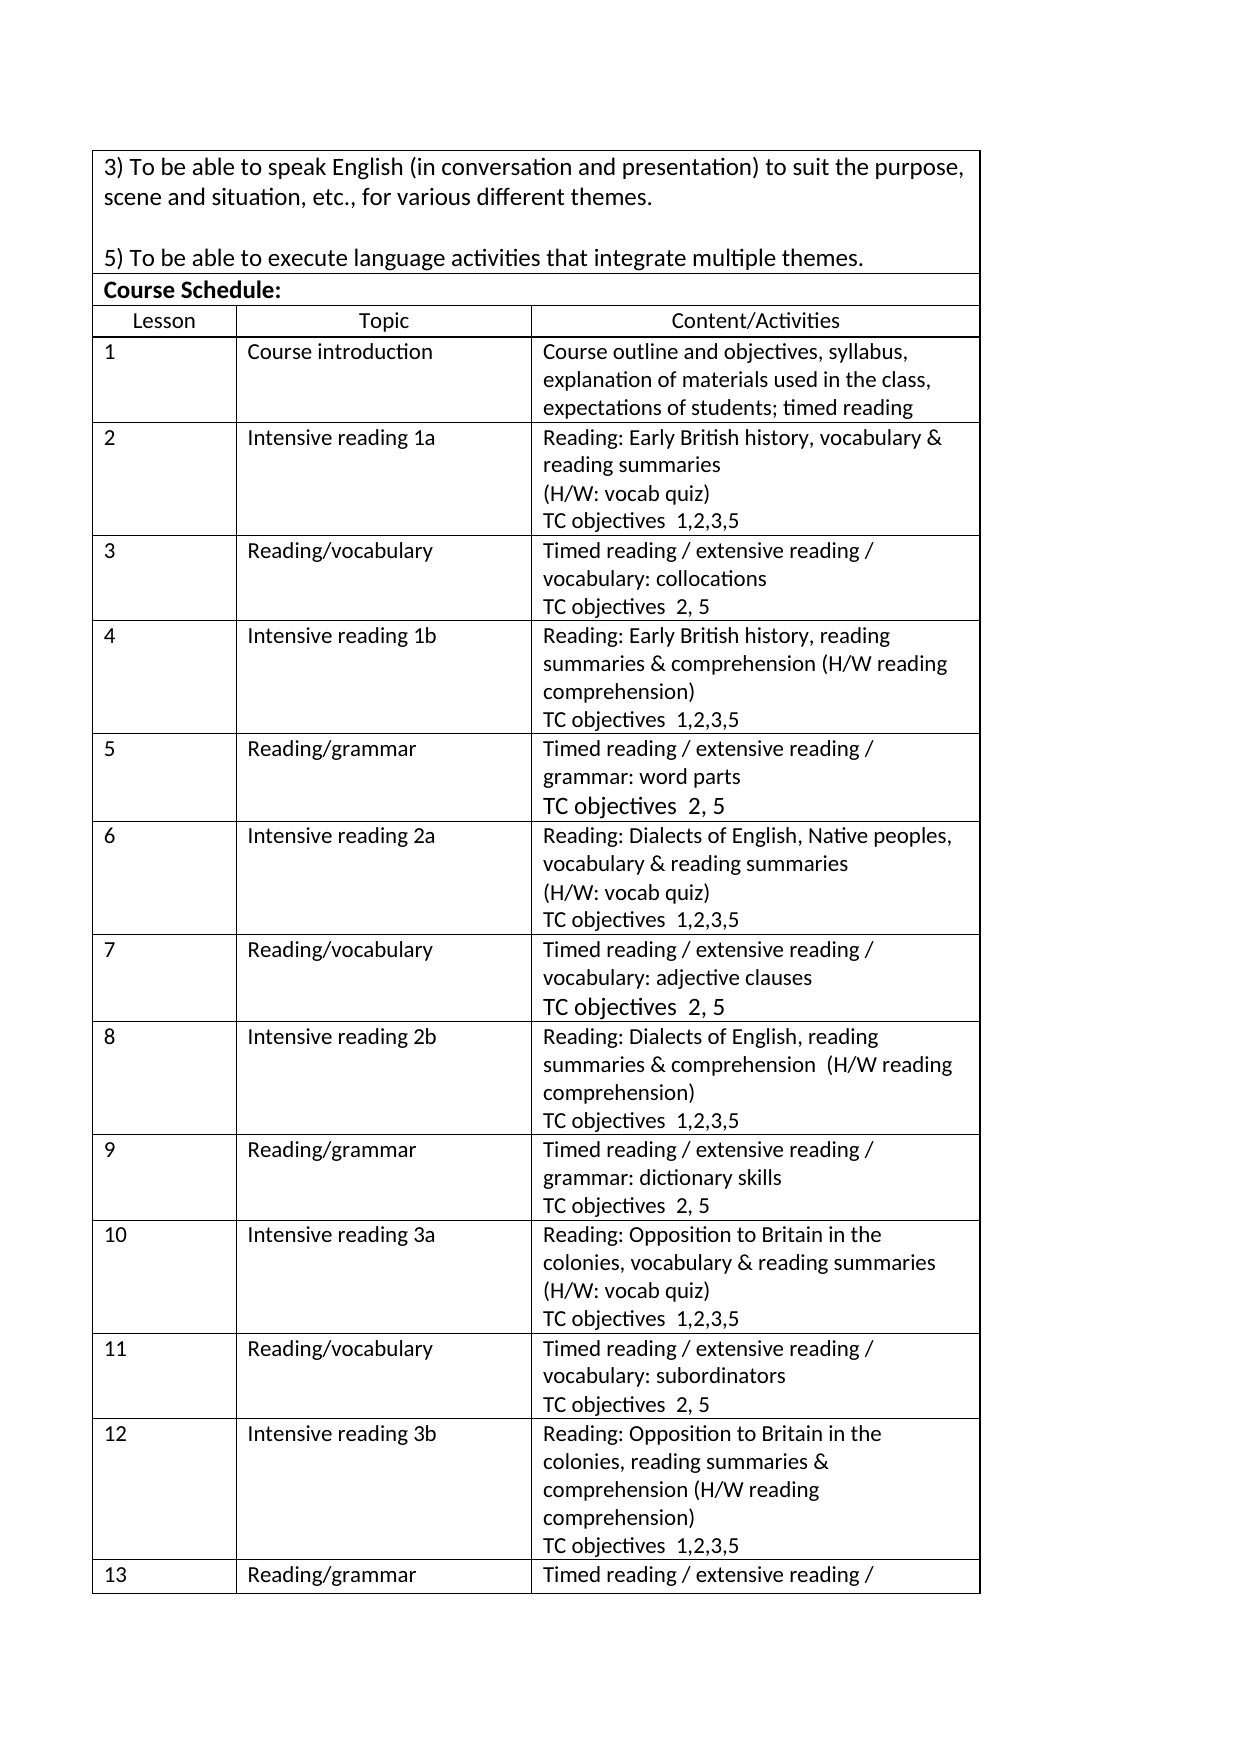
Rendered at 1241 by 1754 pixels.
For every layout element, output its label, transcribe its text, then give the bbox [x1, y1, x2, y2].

table_cell Course outline and objectives, syllabus, explanation of materials used in the class, expectations of students; timed reading [532, 338, 979, 422]
table_cell Topic [237, 306, 531, 336]
table_cell Reading: Dialects of English, reading summaries & comprehension (H/W reading comprehension) TC objectives 1,2,3,5 [532, 1022, 979, 1134]
table_cell 1 [93, 338, 236, 422]
table_cell 7 [93, 935, 236, 1021]
table_cell Reading/grammar [237, 1560, 531, 1593]
table_cell Intensive reading 1b [237, 621, 531, 733]
table_cell Reading: Opposition to Britain in the colonies, vocabulary & reading summaries (H/W: vocab quiz) TC objectives 1,2,3,5 [532, 1221, 979, 1333]
table_cell Reading: Early British history, vocabulary & reading summaries (H/W: vocab quiz) TC objectives 1,2,3,5 [532, 423, 979, 535]
table_cell Reading: Early British history, reading summaries & comprehension (H/W reading comprehension) TC objectives 1,2,3,5 [532, 621, 979, 733]
table_cell 11 [93, 1334, 236, 1418]
table_cell 9 [93, 1135, 236, 1219]
table_cell Reading/grammar [237, 1135, 531, 1219]
table_cell Lesson [93, 306, 236, 336]
table_cell 6 [93, 822, 236, 934]
table_cell Intensive reading 3a [237, 1221, 531, 1333]
table_cell Reading/vocabulary [237, 935, 531, 1021]
table_cell Reading/vocabulary [237, 536, 531, 620]
table_cell 5 [93, 734, 236, 821]
table_cell Timed reading / extensive reading / grammar: word parts TC objectives 2, 5 [532, 734, 979, 821]
table_cell Timed reading / extensive reading / vocabulary: adjective clauses TC objectives 2, 5 [532, 935, 979, 1021]
table_cell 4 [93, 621, 236, 733]
table_cell Content/Activities [532, 306, 979, 336]
table_cell Reading/vocabulary [237, 1334, 531, 1418]
table_cell Timed reading / extensive reading / grammar: dictionary skills TC objectives 2, 5 [532, 1135, 979, 1219]
table_cell Reading/grammar [237, 734, 531, 821]
table_cell Intensive reading 3b [237, 1419, 531, 1559]
table_cell Course Schedule: [93, 274, 979, 305]
table_cell Intensive reading 1a [237, 423, 531, 535]
table_cell Timed reading / extensive reading / vocabulary: subordinators TC objectives 2, 5 [532, 1334, 979, 1418]
table_cell 2 [93, 423, 236, 535]
table_cell Intensive reading 2b [237, 1022, 531, 1134]
table_cell Intensive reading 2a [237, 822, 531, 934]
table_cell 8 [93, 1022, 236, 1134]
table_cell Reading: Opposition to Britain in the colonies, reading summaries & comprehension (H/W reading comprehension) TC objectives 1,2,3,5 [532, 1419, 979, 1559]
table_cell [532, 1560, 979, 1593]
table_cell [93, 151, 979, 273]
table_cell Timed reading / extensive reading / vocabulary: collocations TC objectives 2, 5 [532, 536, 979, 620]
table_cell 10 [93, 1221, 236, 1333]
table_cell Reading: Dialects of English, Native peoples, vocabulary & reading summaries (H/W: vocab quiz) TC objectives 1,2,3,5 [532, 822, 979, 934]
table_cell Course introduction [237, 338, 531, 422]
table_cell 12 [93, 1419, 236, 1559]
table_cell 13 [93, 1560, 236, 1593]
table_cell 3 [93, 536, 236, 620]
